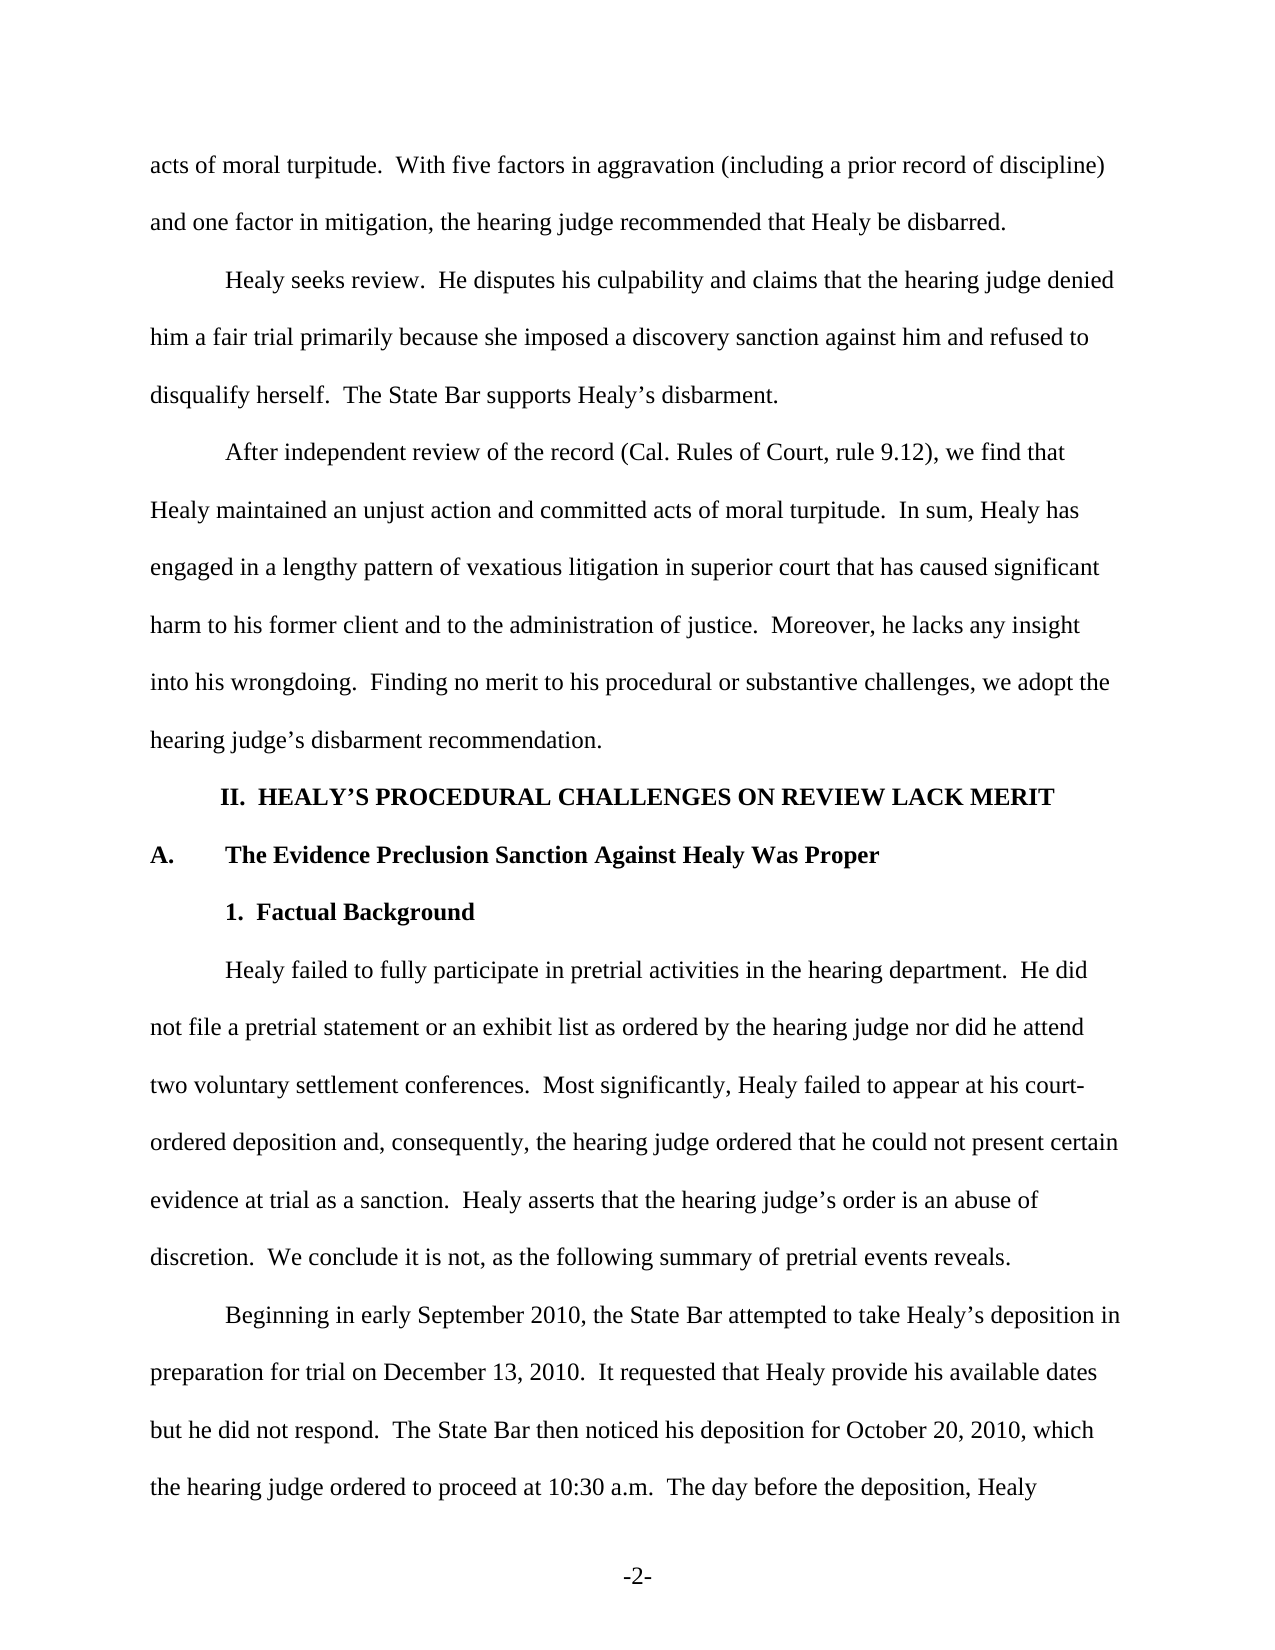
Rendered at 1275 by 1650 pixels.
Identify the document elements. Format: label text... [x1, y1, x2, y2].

text 1. Factual Background [150, 897, 1125, 926]
text II. HEALY’S PROCEDURAL CHALLENGES ON REVIEW LACK MERIT [150, 782, 1125, 811]
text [150, 1300, 1125, 1501]
text Healy failed to fully participate in pretrial activities in the hearing department. He did not file a pretrial statement or an exhibit list as ordered by the hearing judge nor did he attend two voluntary settlement conferences. Most significantly, Healy failed to appear at his court-ordered deposition and, consequently, the hearing judge ordered that he could not present certain evidence at trial as a sanction. Healy asserts that the hearing judge’s order is an abuse of discretion. We conclude it is not, as the following summary of pretrial events reveals. [150, 955, 1125, 1271]
text Healy seeks review. He disputes his culpability and claims that the hearing judge denied him a fair trial primarily because she imposed a discovery sanction against him and refused to disqualify herself. The State Bar supports Healy’s disbarment. [150, 265, 1125, 409]
text After independent review of the record (Cal. Rules of Court, rule 9.12), we find that Healy maintained an unjust action and committed acts of moral turpitude. In sum, Healy has engaged in a lengthy pattern of vexatious litigation in superior court that has caused significant harm to his former client and to the administration of justice. Moreover, he lacks any insight into his wrongdoing. Finding no merit to his procedural or substantive challenges, we adopt the hearing judge’s disbarment recommendation. [150, 437, 1125, 754]
list A. The Evidence Preclusion Sanction Against Healy Was Proper [150, 840, 1125, 869]
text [150, 150, 1125, 236]
